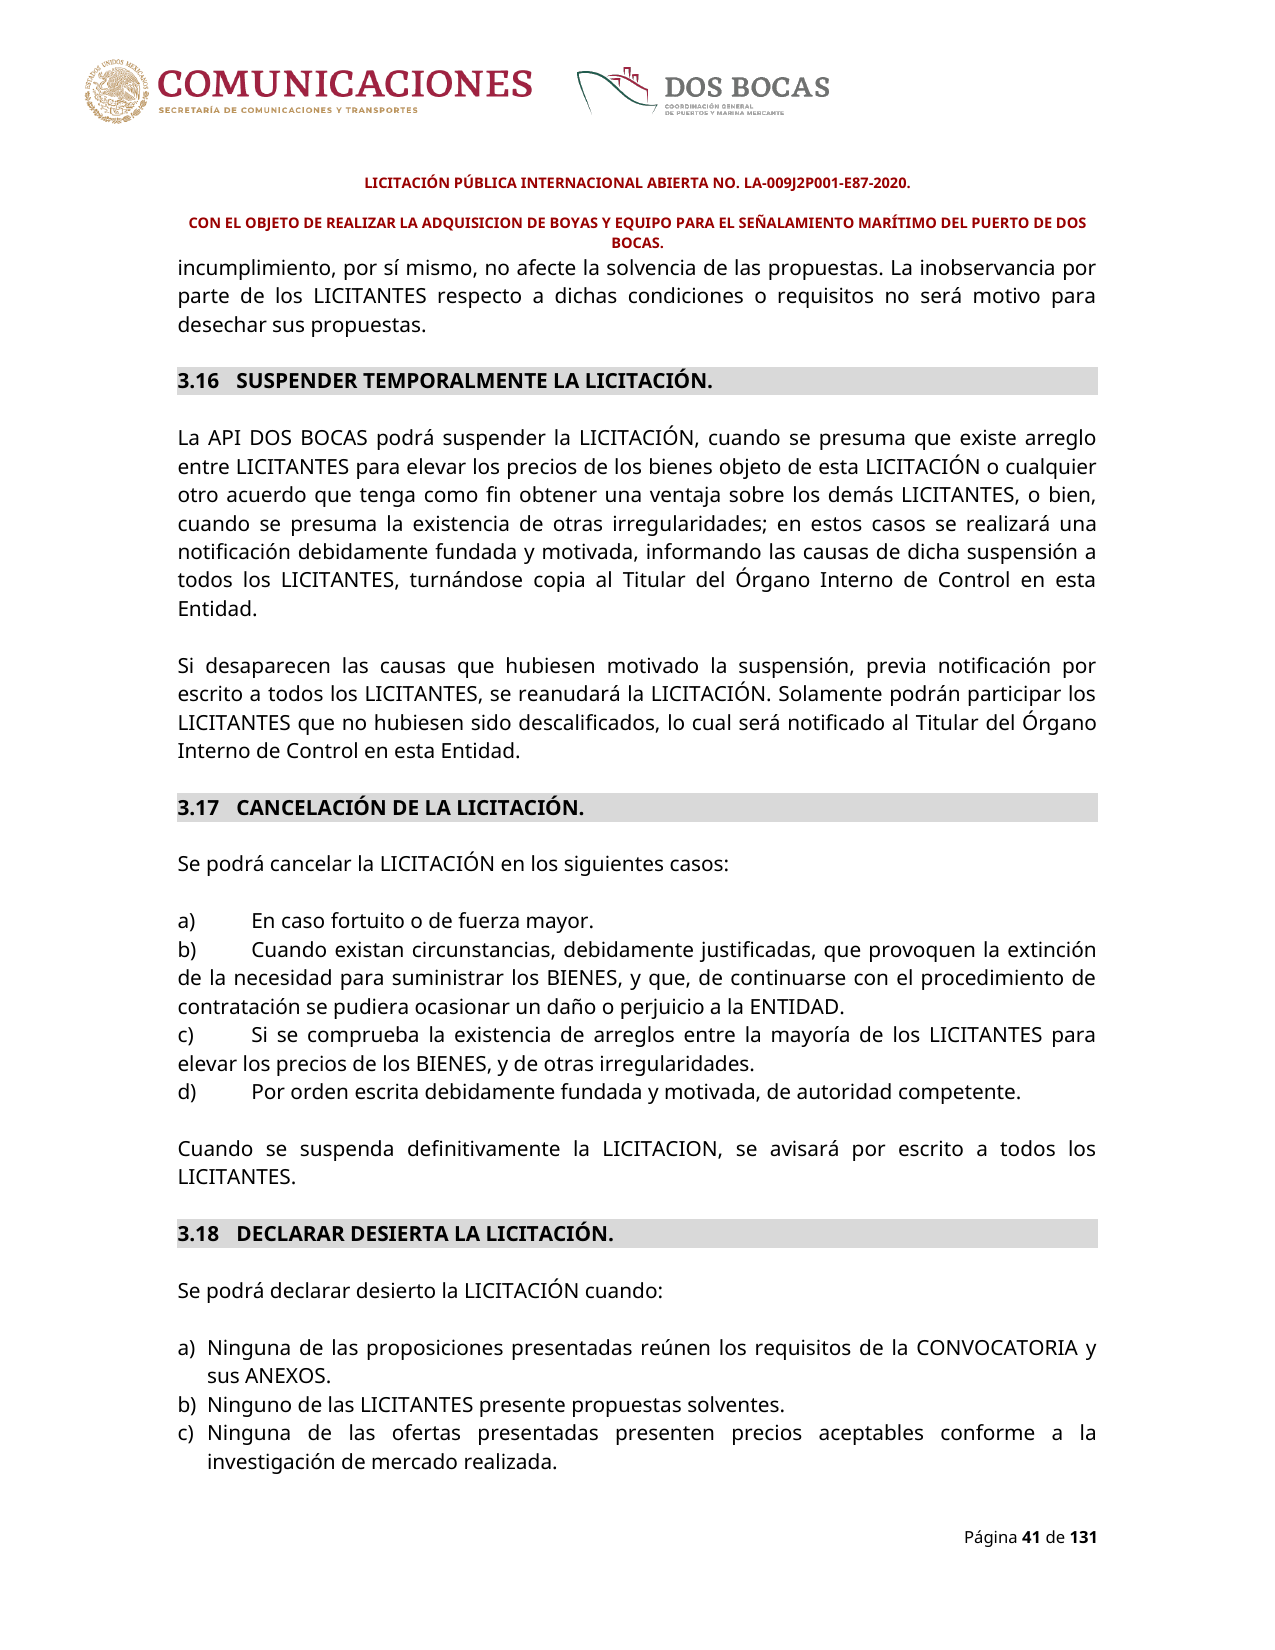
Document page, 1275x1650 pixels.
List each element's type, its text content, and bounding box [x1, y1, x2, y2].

list Ninguno de las LICITANTES presente propuestas solventes. [177, 1390, 1098, 1418]
text 3.18 DECLARAR DESIERTA LA LICITACIÓN. [177, 1219, 1098, 1248]
text Se podrá cancelar la LICITACIÓN en los siguientes casos: [177, 849, 1098, 878]
list Ninguna de las ofertas presentadas presenten precios aceptables conforme a la investigación de mercado realizada. [177, 1418, 1098, 1475]
text d) Por orden escrita debidamente fundada y motivada, de autoridad competente. [177, 1077, 1098, 1106]
text La API DOS BOCAS podrá suspender la LICITACIÓN, cuando se presuma que existe arreglo entre LICITANTES para elevar los precios de los bienes objeto de esta LICITACIÓN o cualquier otro acuerdo que tenga como fin obtener una ventaja sobre los demás LICITANTES, o bien, cuando se presuma la existencia de otras irregularidades; en estos casos se realizará una notificación debidamente fundada y motivada, informando las causas de dicha suspensión a todos los LICITANTES, turnándose copia al Titular del Órgano Interno de Control en esta Entidad. [177, 423, 1098, 622]
picture [80, 51, 536, 134]
text 3.16 SUSPENDER TEMPORALMENTE LA LICITACIÓN. [177, 367, 1098, 395]
text a) En caso fortuito o de fuerza mayor. [177, 906, 1098, 935]
text Se podrá declarar desierto la LICITACIÓN cuando: [177, 1276, 1098, 1304]
text Si desaparecen las causas que hubiesen motivado la suspensión, previa notificación por escrito a todos los LICITANTES, se reanudará la LICITACIÓN. Solamente podrán participar los LICITANTES que no hubiesen sido descalificados, lo cual será notificado al Titular del Órgano Interno de Control en esta Entidad. [177, 651, 1098, 765]
picture [577, 67, 829, 115]
text b) Cuando existan circunstancias, debidamente justificadas, que provoquen la extinción de la necesidad para suministrar los BIENES, y que, de continuarse con el procedimiento de contratación se pudiera ocasionar un daño o perjuicio a la ENTIDAD. [177, 935, 1098, 1020]
list Ninguna de las proposiciones presentadas reúnen los requisitos de la CONVOCATORIA y sus ANEXOS. [177, 1333, 1098, 1390]
text c) Si se comprueba la existencia de arreglos entre la mayoría de los LICITANTES para elevar los precios de los BIENES, y de otras irregularidades. [177, 1020, 1098, 1077]
text Cuando se suspenda definitivamente la LICITACION, se avisará por escrito a todos los LICITANTES. [177, 1134, 1098, 1191]
text 3.17 CANCELACIÓN DE LA LICITACIÓN. [177, 793, 1098, 822]
